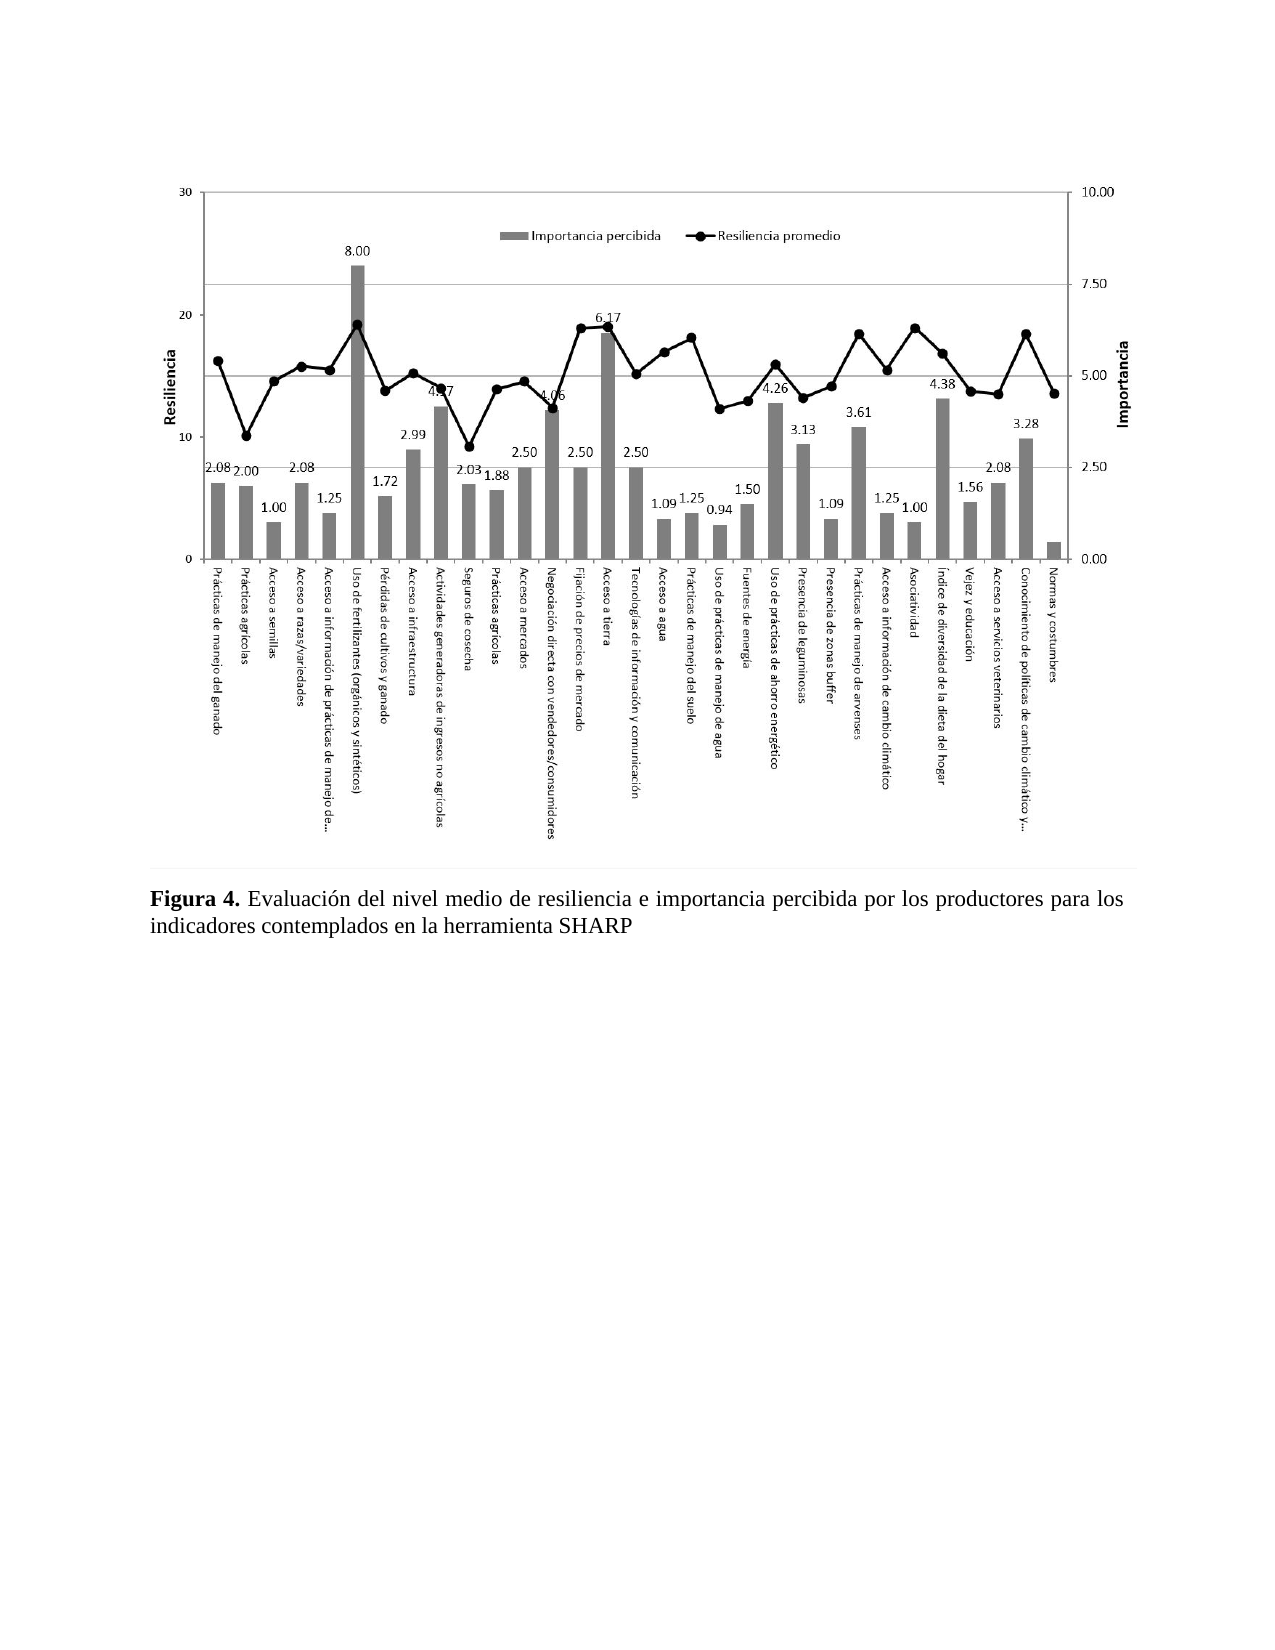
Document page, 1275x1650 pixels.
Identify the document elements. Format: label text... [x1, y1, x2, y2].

text Figura 4. Evaluación del nivel medio de resiliencia e importancia percibida por los productores para los indicadores contemplados en la herramienta SHARP [150, 885, 1125, 938]
picture [150, 150, 1138, 869]
